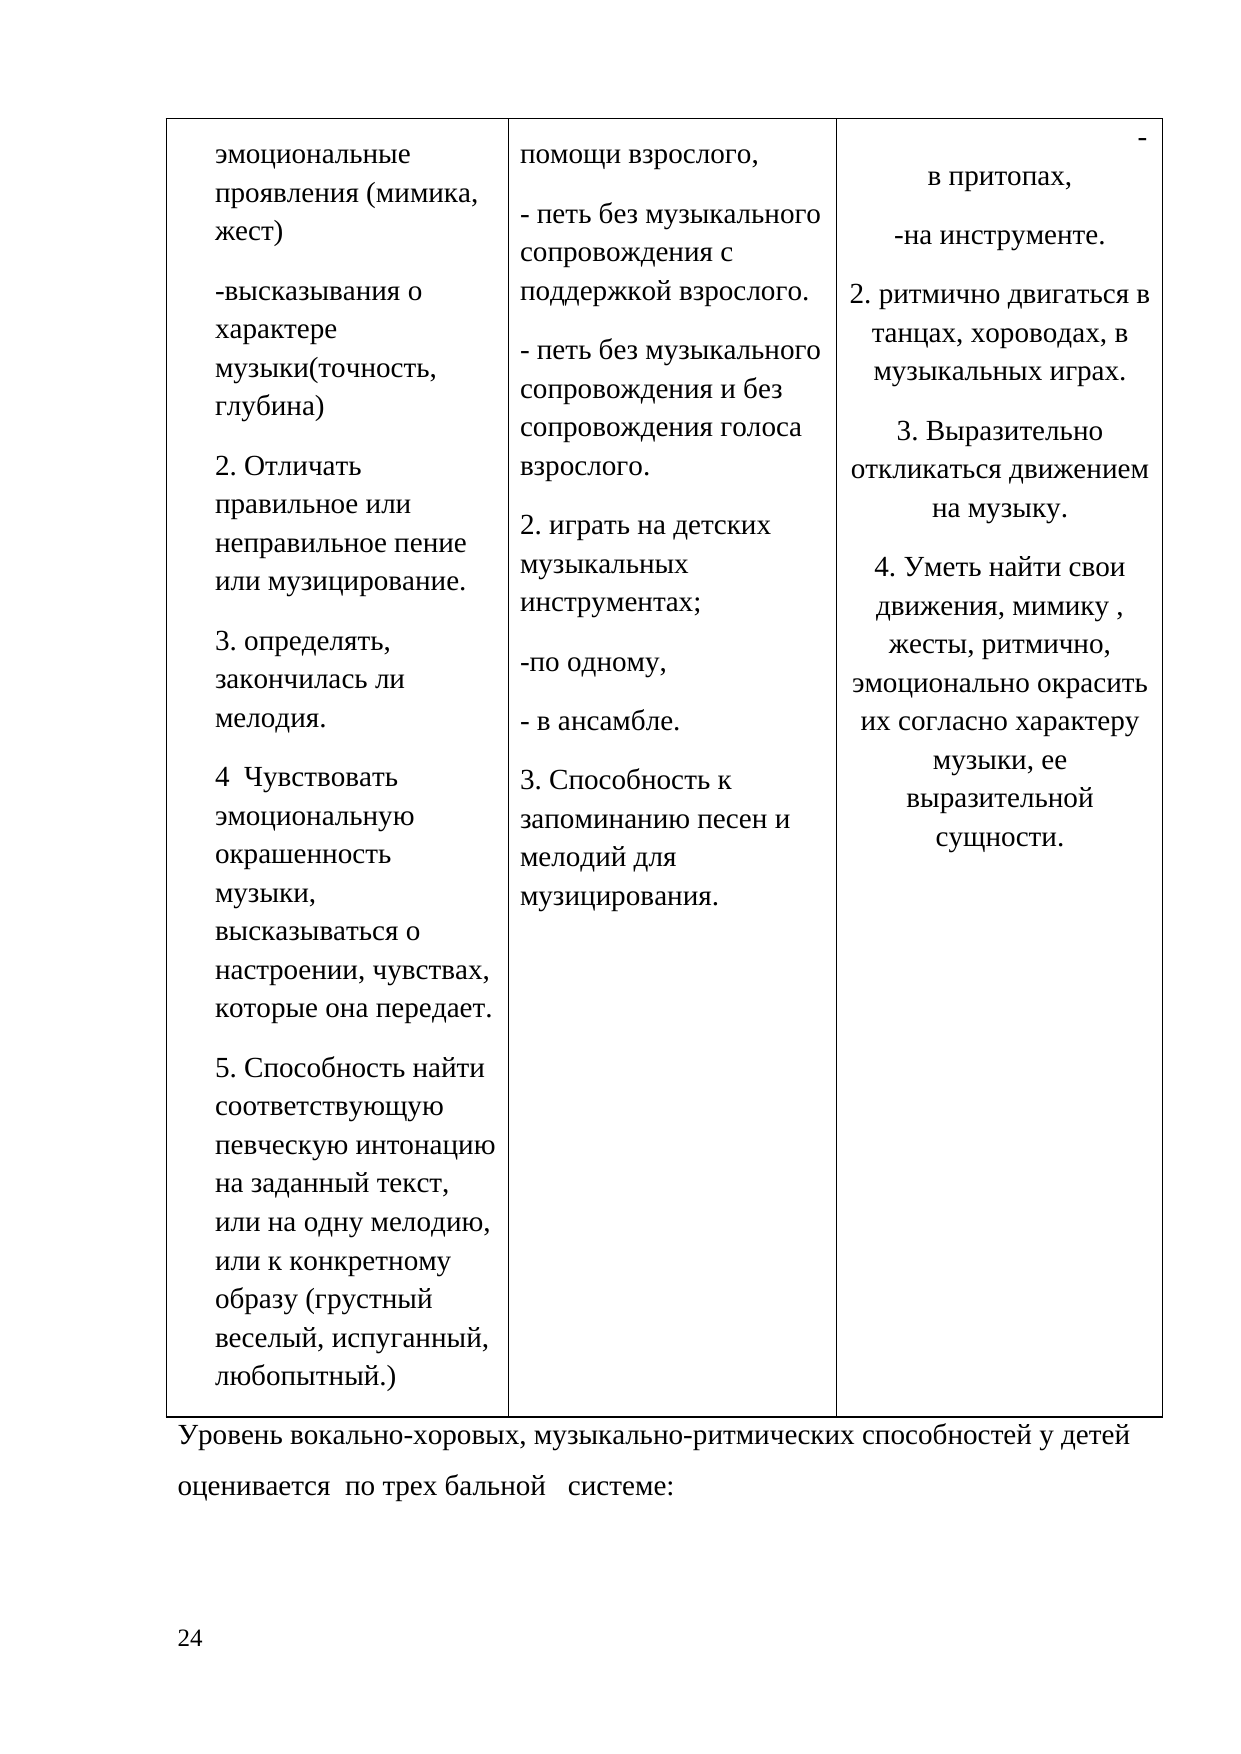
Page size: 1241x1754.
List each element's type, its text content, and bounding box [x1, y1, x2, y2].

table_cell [837, 119, 1162, 1416]
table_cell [509, 119, 836, 1416]
text Уровень вокально-хоровых, музыкально-ритмических способностей у детей оценивается по трех бальной системе: [177, 1418, 1152, 1501]
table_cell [167, 119, 508, 1416]
